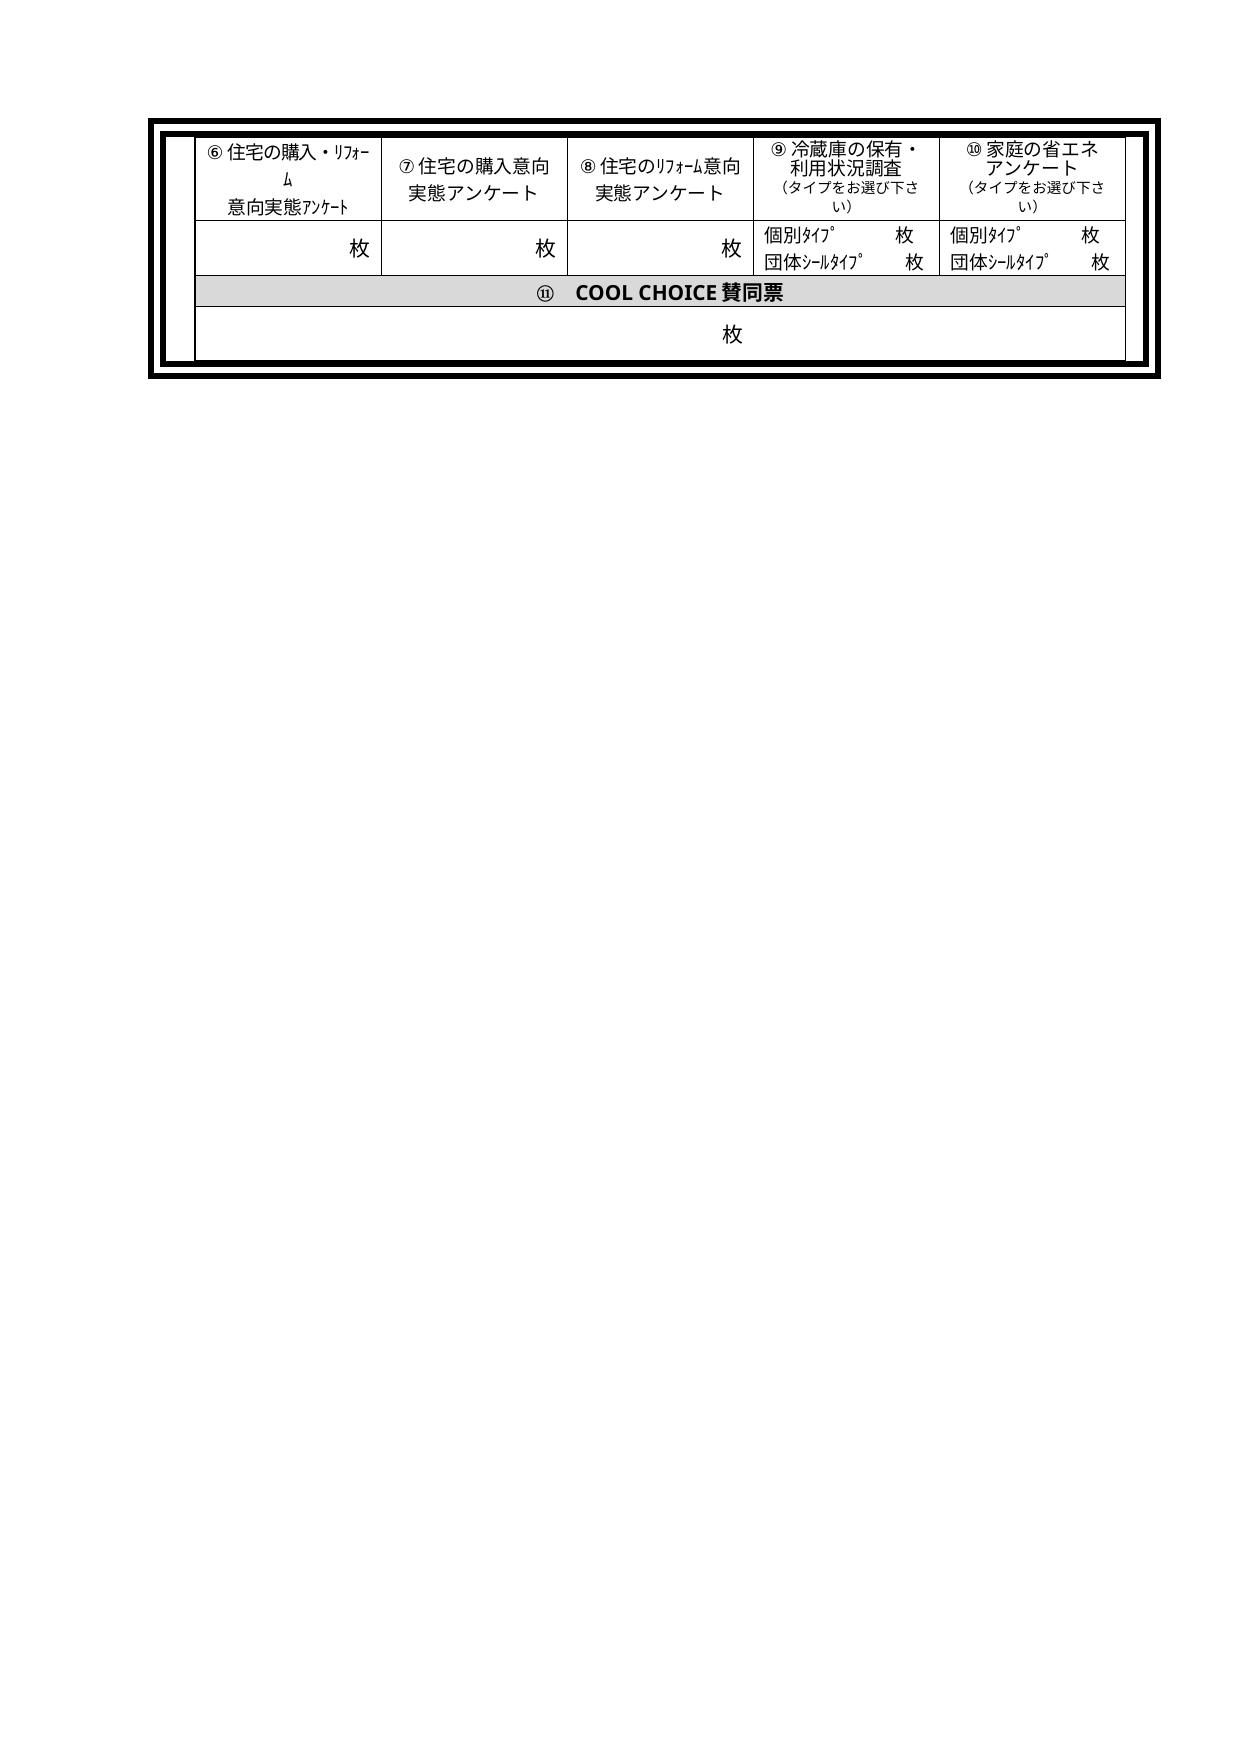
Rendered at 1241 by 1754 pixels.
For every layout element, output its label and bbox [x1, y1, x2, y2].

table_header [157, 124, 1152, 361]
